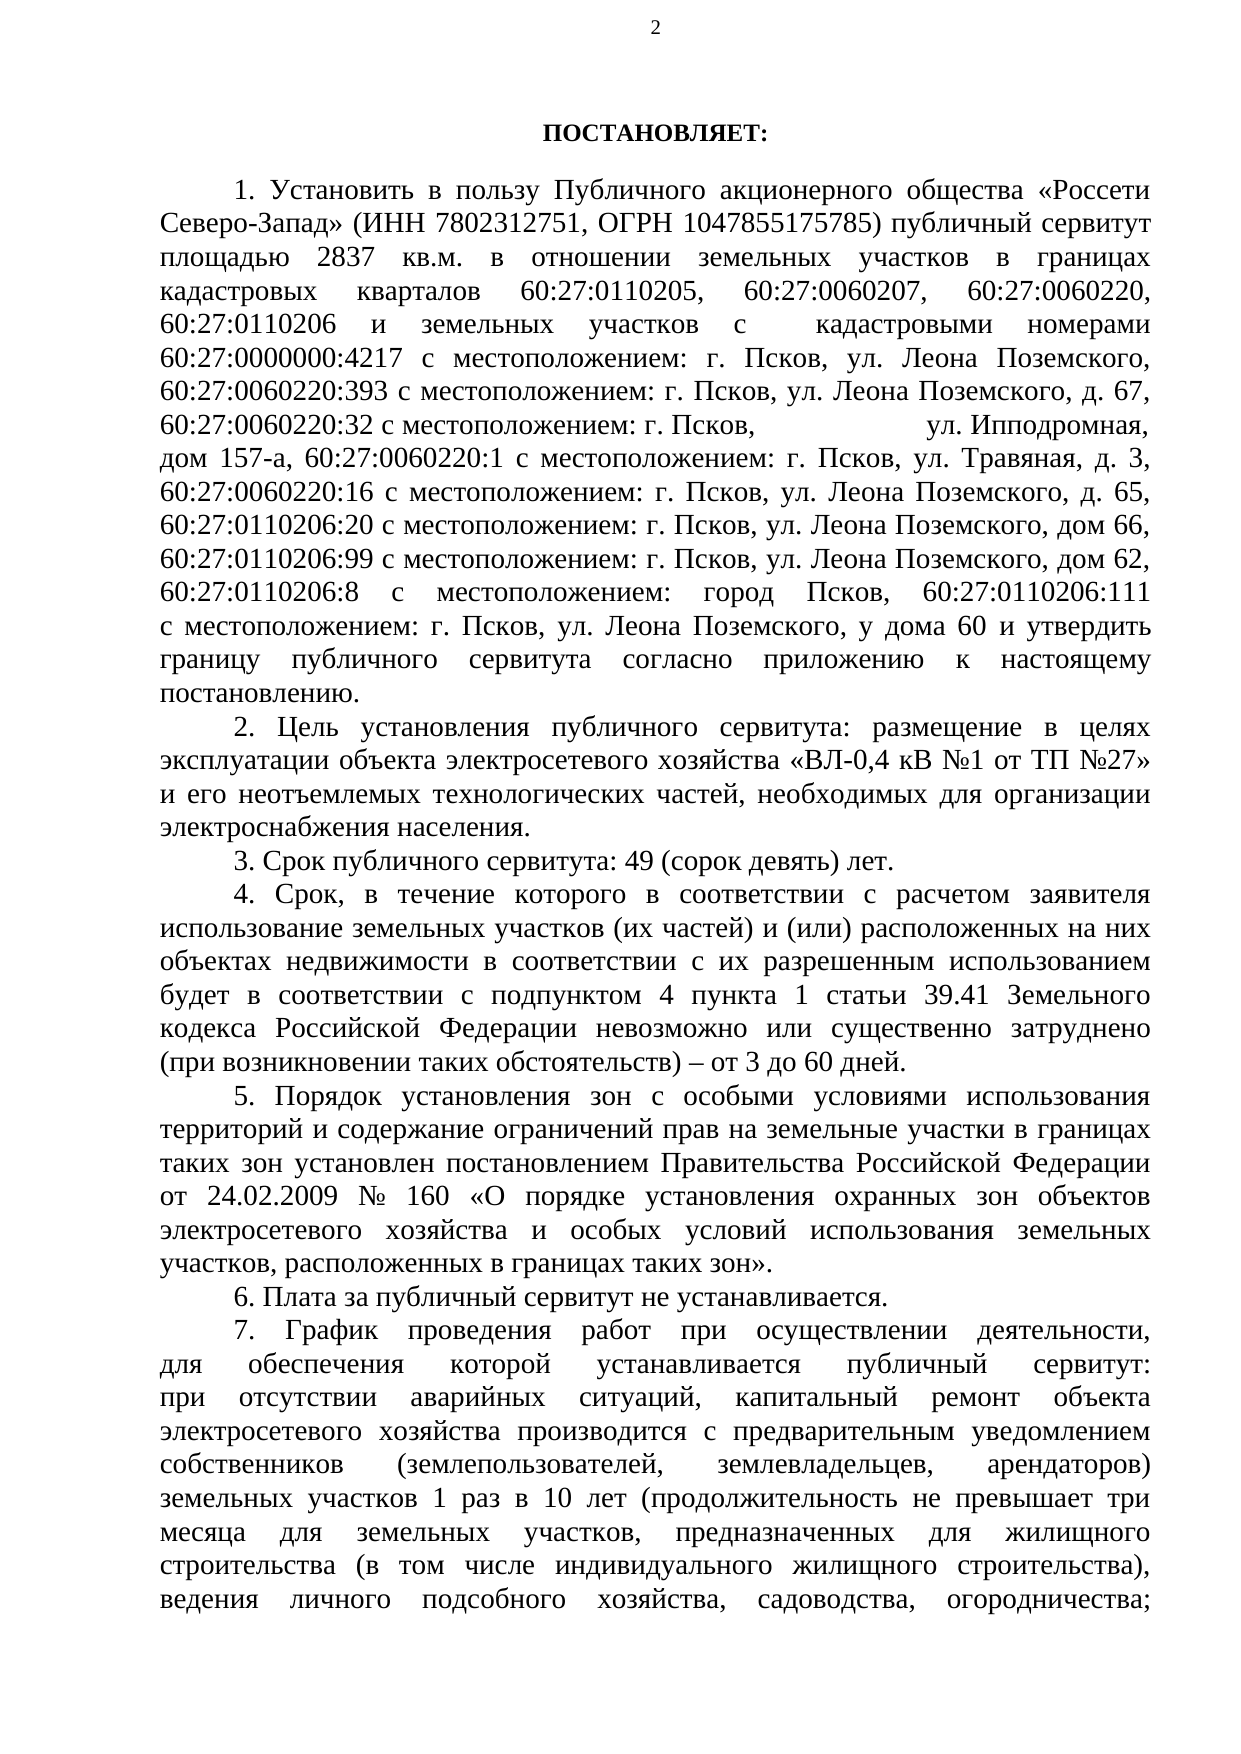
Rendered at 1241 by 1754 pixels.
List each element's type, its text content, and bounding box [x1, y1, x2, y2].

text 2. Цель установления публичного сервитута: размещение в целях эксплуатации объекта электросетевого хозяйства «ВЛ-0,4 кВ №1 от ТП №27» и его неотъемлемых технологических частей, необходимых для организации электроснабжения населения. [159, 709, 1152, 843]
text 6. Плата за публичный сервитут не устанавливается. [159, 1279, 1152, 1312]
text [159, 1312, 1152, 1614]
text 5. Порядок установления зон с особыми условиями использования территорий и содержание ограничений прав на земельные участки в границах таких зон установлен постановлением Правительства Российской Федерации от 24.02.2009 № 160 «О порядке установления охранных зон объектов электросетевого хозяйства и особых условий использования земельных участков, расположенных в границах таких зон». [159, 1078, 1152, 1279]
text 3. Срок публичного сервитута: 49 (сорок девять) лет. [159, 843, 1152, 876]
text 1. Установить в пользу Публичного акционерного общества «Россети Северо-Запад» (ИНН 7802312751, ОГРН 1047855175785) публичный сервитут площадью 2837 кв.м. в отношении земельных участков в границах кадастровых кварталов 60:27:0110205, 60:27:0060207, 60:27:0060220, 60:27:0110206 и земельных участков с кадастровыми номерами 60:27:0000000:4217 с местоположением: г. Псков, ул. Леона Поземского, 60:27:0060220:393 с местоположением: г. Псков, ул. Леона Поземского, д. 67, 60:27:0060220:32 с местоположением: г. Псков, ул. Ипподромная, дом 157-а, 60:27:0060220:1 с местоположением: г. Псков, ул. Травяная, д. 3, 60:27:0060220:16 с местоположением: г. Псков, ул. Леона Поземского, д. 65, 60:27:0110206:20 с местоположением: г. Псков, ул. Леона Поземского, дом 66, 60:27:0110206:99 с местоположением: г. Псков, ул. Леона Поземского, дом 62, 60:27:0110206:8 с местоположением: город Псков, 60:27:0110206:111 с местоположением: г. Псков, ул. Леона Поземского, у дома 60 и утвердить границу публичного сервитута согласно приложению к настоящему постановлению. [159, 172, 1152, 709]
text ПОСТАНОВЛЯЕТ: [159, 118, 1152, 147]
text 4. Срок, в течение которого в соответствии с расчетом заявителя использование земельных участков (их частей) и (или) расположенных на них объектах недвижимости в соответствии с их разрешенным использованием будет в соответствии с подпунктом 4 пункта 1 статьи 39.41 Земельного кодекса Российской Федерации невозможно или существенно затруднено (при возникновении таких обстоятельств) – от 3 до 60 дней. [159, 876, 1152, 1078]
